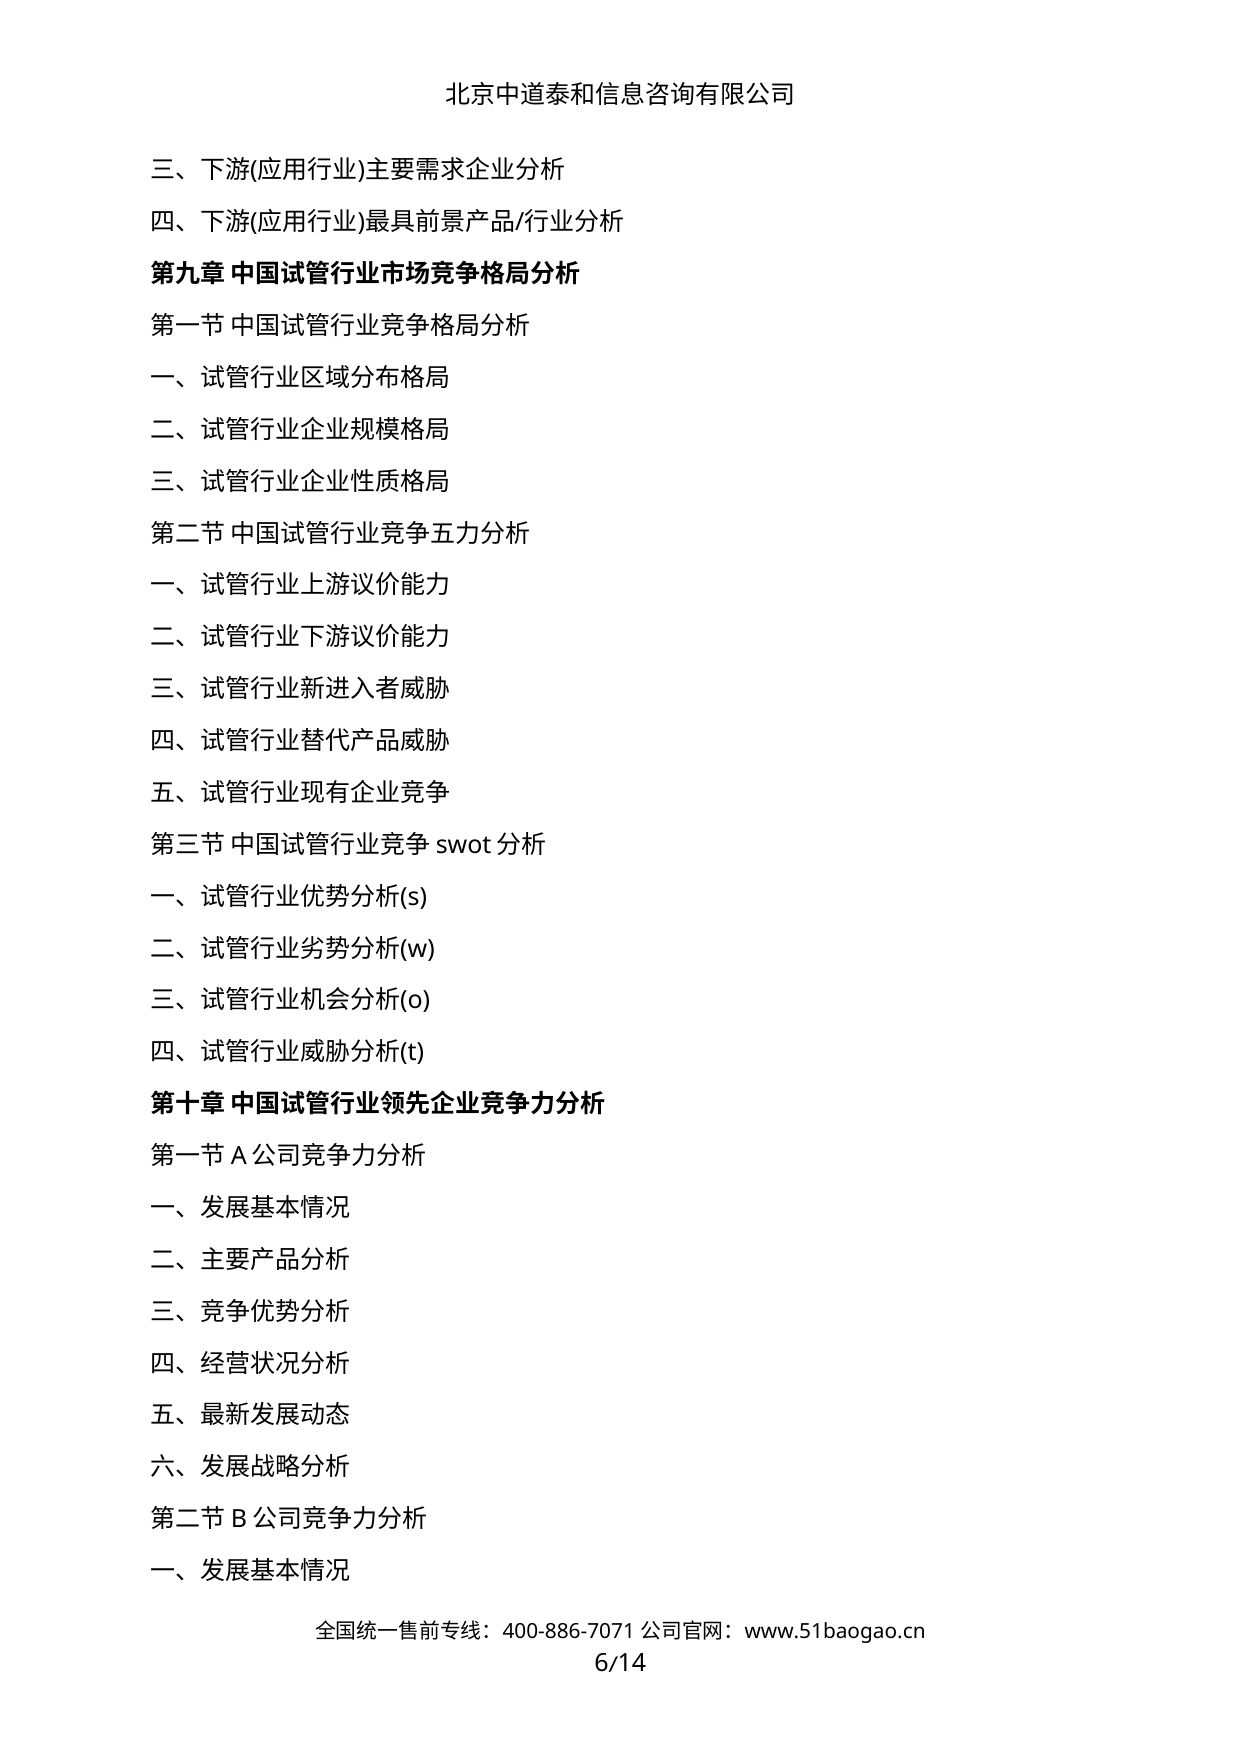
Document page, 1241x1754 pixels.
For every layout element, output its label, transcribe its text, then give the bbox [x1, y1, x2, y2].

text 一、发展基本情况 [150, 1551, 1090, 1587]
text 一、试管行业优势分析(s) [150, 876, 1090, 912]
text 三、试管行业企业性质格局 [150, 461, 1090, 497]
text 五、试管行业现有企业竞争 [150, 772, 1090, 809]
text 四、试管行业替代产品威胁 [150, 721, 1090, 757]
text 第二节 中国试管行业竞争五力分析 [150, 513, 1090, 549]
text 一、发展基本情况 [150, 1187, 1090, 1224]
text 第一节 中国试管行业竞争格局分析 [150, 306, 1090, 342]
text 四、试管行业威胁分析(t) [150, 1032, 1090, 1068]
text 第一节 A公司竞争力分析 [150, 1136, 1090, 1172]
text 二、试管行业劣势分析(w) [150, 928, 1090, 964]
text 三、试管行业新进入者威胁 [150, 669, 1090, 705]
text 第九章 中国试管行业市场竞争格局分析 [150, 254, 1090, 290]
text 第十章 中国试管行业领先企业竞争力分析 [150, 1084, 1090, 1120]
text 三、试管行业机会分析(o) [150, 980, 1090, 1016]
text 五、最新发展动态 [150, 1395, 1090, 1431]
text 一、试管行业区域分布格局 [150, 357, 1090, 394]
text 二、试管行业企业规模格局 [150, 409, 1090, 446]
text 三、竞争优势分析 [150, 1291, 1090, 1327]
text 第二节 B公司竞争力分析 [150, 1499, 1090, 1535]
text 二、试管行业下游议价能力 [150, 617, 1090, 653]
text 四、下游(应用行业)最具前景产品/行业分析 [150, 202, 1090, 238]
text 二、主要产品分析 [150, 1239, 1090, 1276]
text 四、经营状况分析 [150, 1343, 1090, 1379]
text 六、发展战略分析 [150, 1447, 1090, 1483]
text 三、下游(应用行业)主要需求企业分析 [150, 150, 1090, 186]
text 第三节 中国试管行业竞争swot分析 [150, 824, 1090, 861]
text 一、试管行业上游议价能力 [150, 565, 1090, 601]
